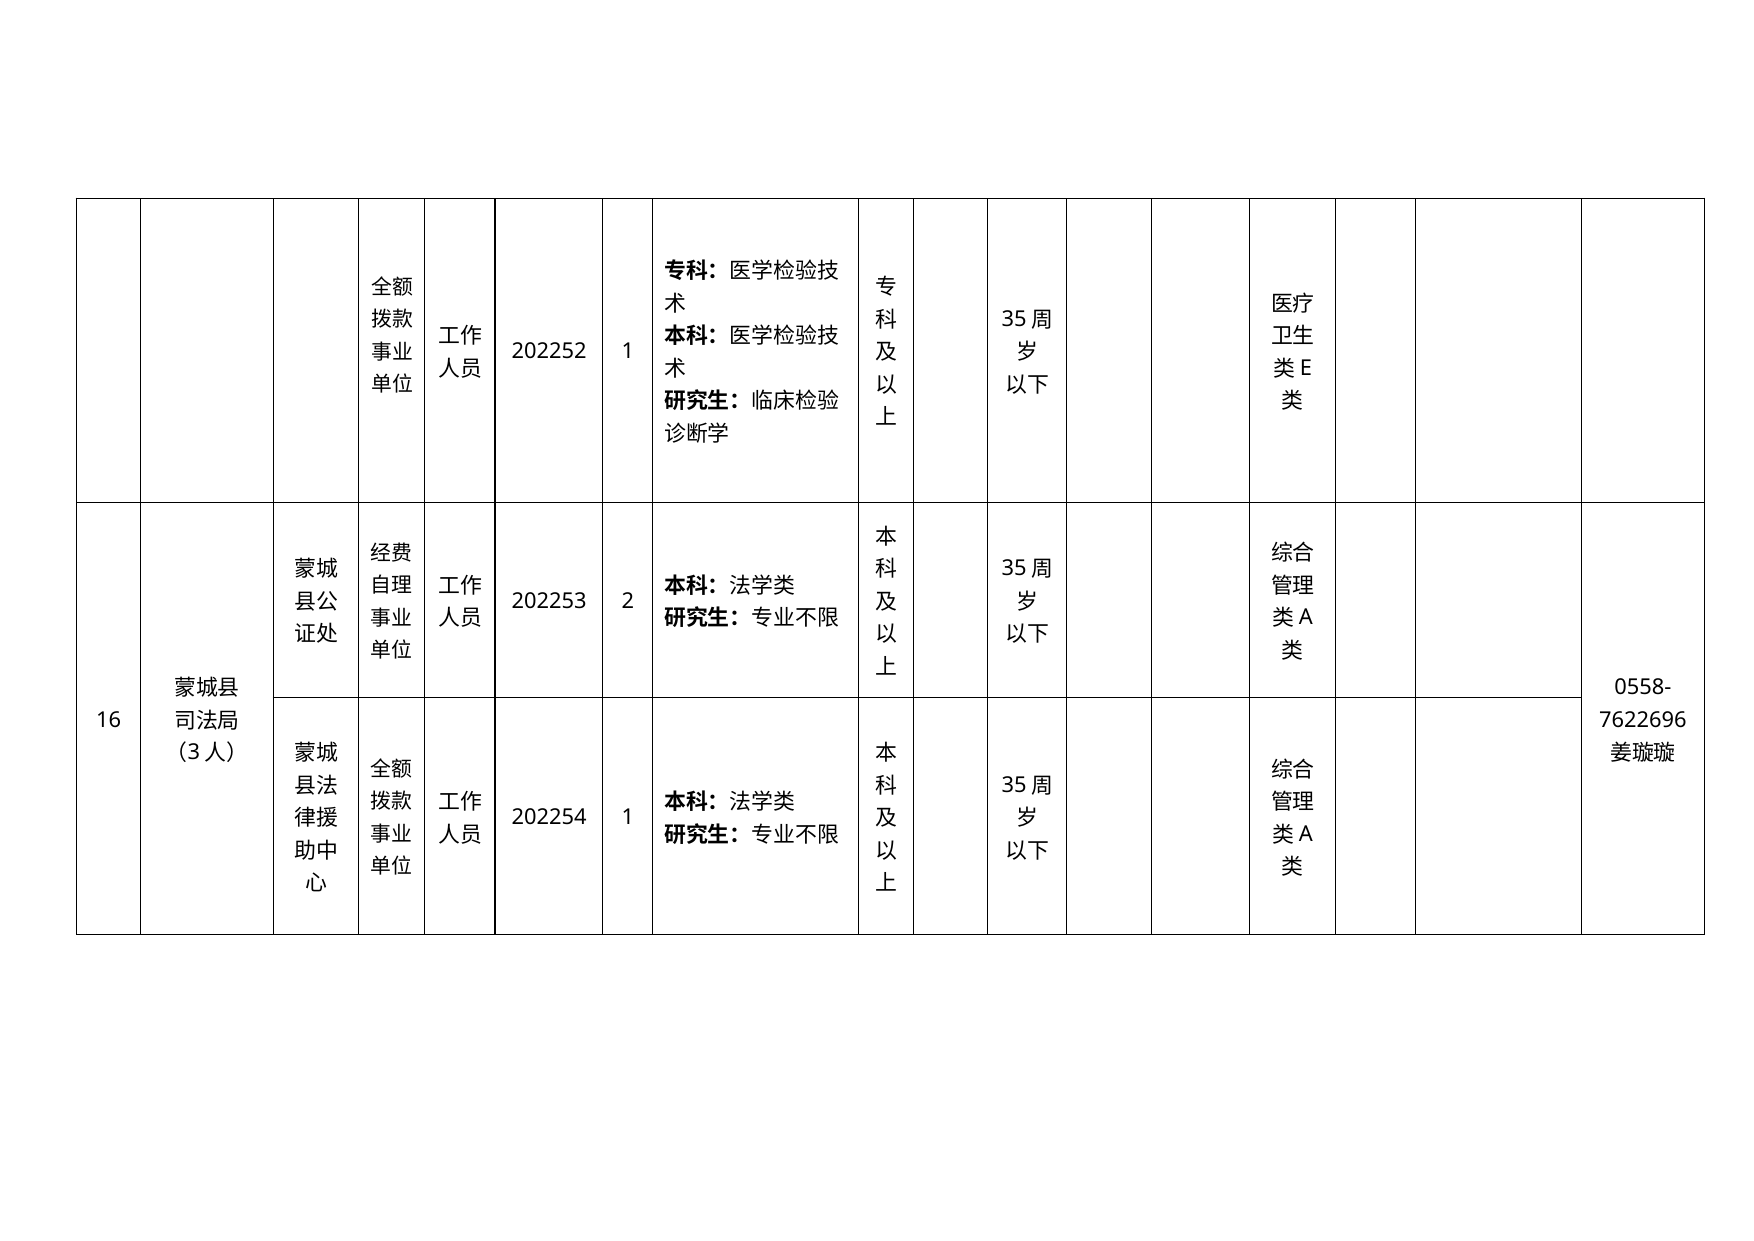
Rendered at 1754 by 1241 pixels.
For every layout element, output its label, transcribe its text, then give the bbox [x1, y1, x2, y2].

table_cell 2 [603, 503, 652, 697]
table_cell 工作人员 [425, 698, 494, 934]
table_cell [1336, 199, 1415, 502]
table_cell [1416, 503, 1581, 697]
table_cell 综合管理类A类 [1250, 698, 1335, 934]
table_cell 16 [77, 503, 140, 934]
table_cell [914, 199, 987, 502]
table_cell 综合管理类A类 [1250, 503, 1335, 697]
table_cell 工作人员 [425, 503, 494, 697]
table_cell [914, 503, 987, 697]
table_cell [1152, 503, 1249, 697]
table_cell 本科及以上 [859, 698, 913, 934]
table_cell 35周岁 以下 [988, 698, 1066, 934]
table_cell 本科：法学类 研究生：专业不限 [653, 698, 858, 934]
table_cell 0558- 7622696 姜璇璇 [1582, 503, 1704, 934]
table_cell 蒙城县公证处 [274, 503, 358, 697]
table_cell 全额拨款 事业单位 [359, 199, 424, 502]
table_cell [1336, 503, 1415, 697]
table_cell [1152, 199, 1249, 502]
table_cell 202253 [496, 503, 602, 697]
table_cell 本科：法学类 研究生：专业不限 [653, 503, 858, 697]
table_cell 专科及以上 [859, 199, 913, 502]
table_cell 医疗卫生类E类 [1250, 199, 1335, 502]
table_cell [1416, 199, 1581, 502]
table_cell [1067, 698, 1151, 934]
table_cell [914, 698, 987, 934]
table_cell 蒙城县 司法局 （3人） [141, 503, 273, 934]
table_cell 1 [603, 698, 652, 934]
table_cell 202252 [496, 199, 602, 502]
table_cell 经费自理事业单位 [359, 503, 424, 697]
table_cell [1336, 698, 1415, 934]
table_cell 1 [603, 199, 652, 502]
table_cell 35周岁 以下 [988, 503, 1066, 697]
table_cell [1416, 698, 1581, 934]
table_cell [1067, 503, 1151, 697]
table_cell [1067, 199, 1151, 502]
table_cell 全额拨款事业单位 [359, 698, 424, 934]
table_cell 工作人员 [425, 199, 494, 502]
table_cell 202254 [496, 698, 602, 934]
table_cell 35周岁 以下 [988, 199, 1066, 502]
table_cell 本科及以上 [859, 503, 913, 697]
table_cell 专科：医学检验技术 本科：医学检验技术 研究生：临床检验诊断学 [653, 199, 858, 502]
table_cell [1152, 698, 1249, 934]
table_cell 蒙城县法律援助中心 [274, 698, 358, 934]
